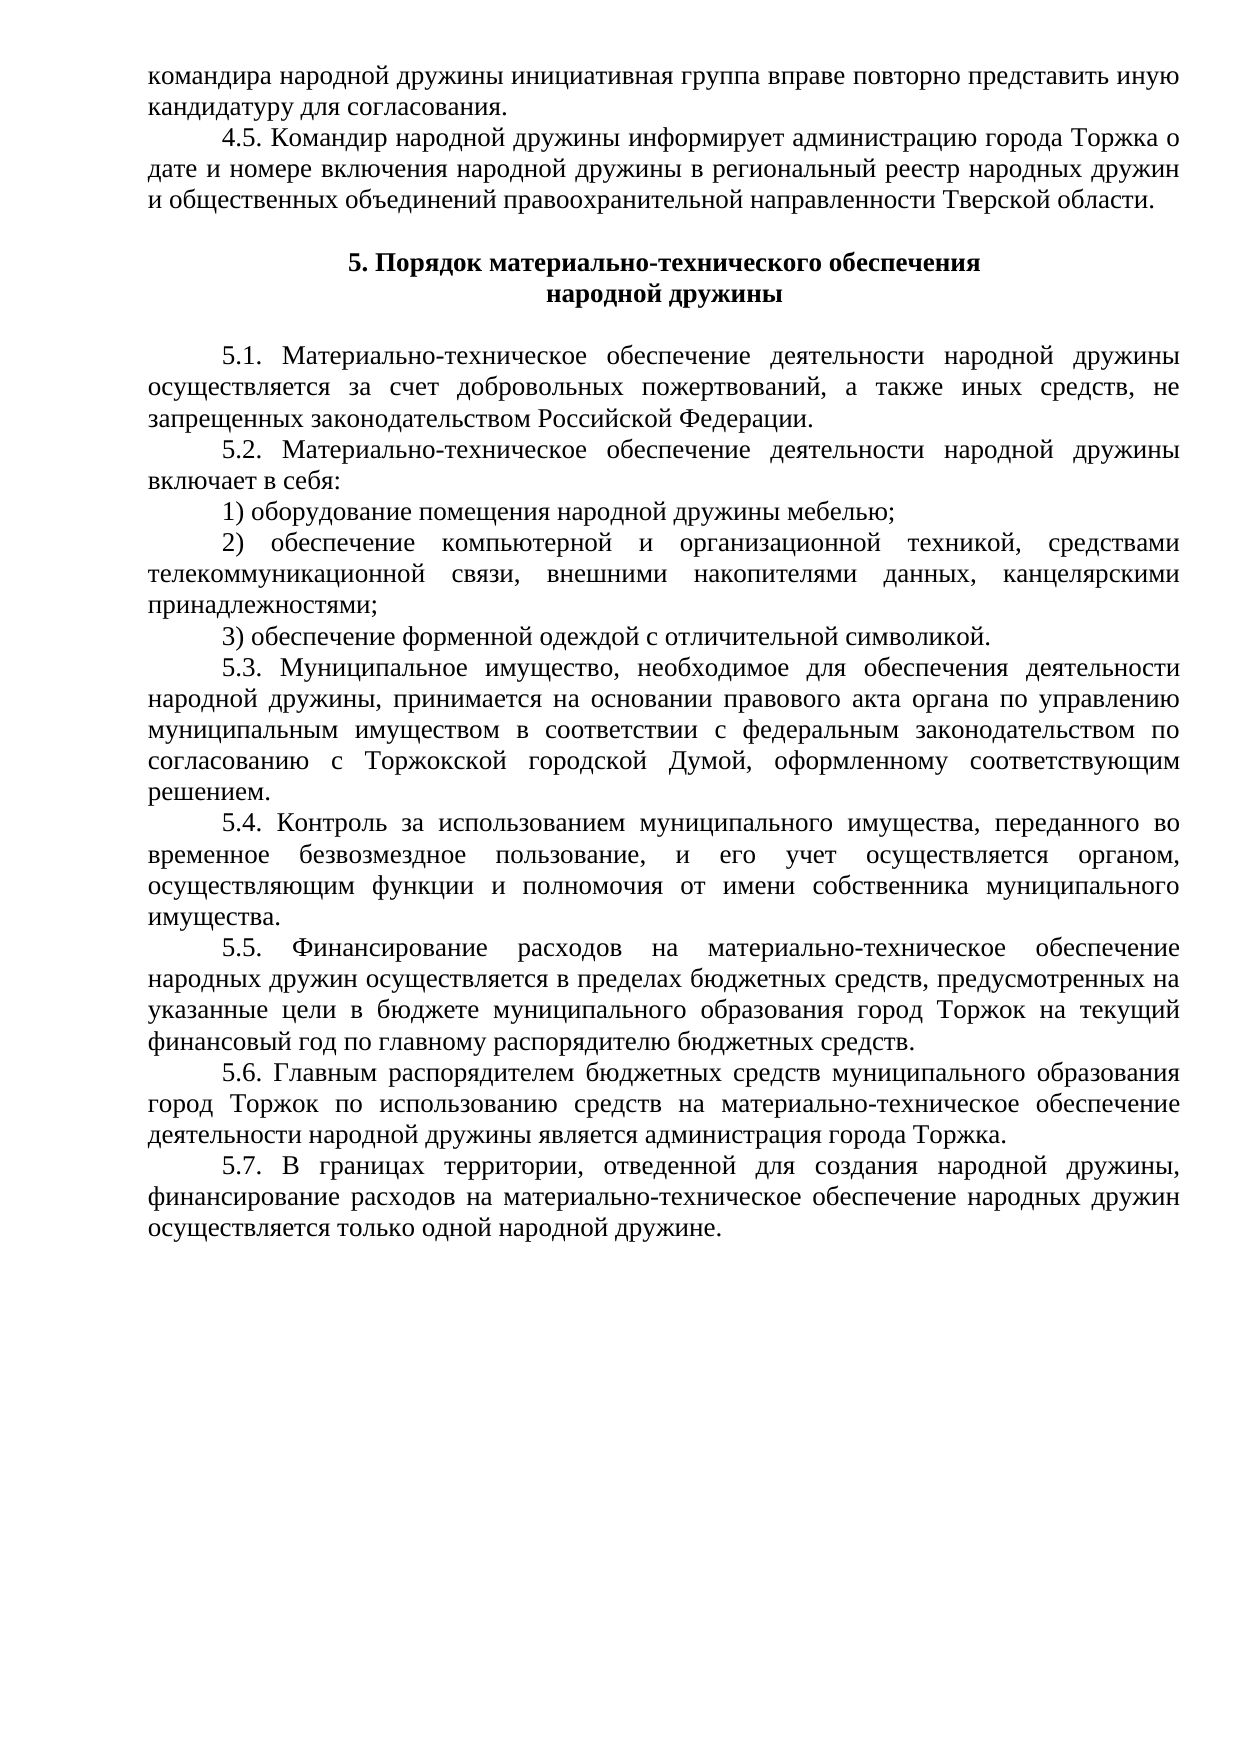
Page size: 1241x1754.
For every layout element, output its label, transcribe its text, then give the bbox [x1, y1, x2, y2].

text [148, 59, 1181, 121]
text 5.1. Материально-техническое обеспечение деятельности народной дружины осуществляется за счет добровольных пожертвований, а также иных средств, не запрещенных законодательством Российской Федерации. [148, 339, 1181, 433]
text 5.4. Контроль за использованием муниципального имущества, переданного во временное безвозмездное пользование, и его учет осуществляется органом, осуществляющим функции и полномочия от имени собственника муниципального имущества. [148, 807, 1181, 931]
text 5.3. Муниципальное имущество, необходимое для обеспечения деятельности народной дружины, принимается на основании правового акта органа по управлению муниципальным имуществом в соответствии с федеральным законодательством по согласованию с Торжокской городской Думой, оформленному соответствующим решением. [148, 651, 1181, 807]
text 5.5. Финансирование расходов на материально-техническое обеспечение народных дружин осуществляется в пределах бюджетных средств, предусмотренных на указанные цели в бюджете муниципального образования город Торжок на текущий финансовый год по главному распорядителю бюджетных средств. [148, 931, 1181, 1056]
text 5. Порядок материально-технического обеспечения [148, 246, 1181, 277]
text 5.7. В границах территории, отведенной для создания народной дружины, финансирование расходов на материально-техническое обеспечение народных дружин осуществляется только одной народной дружине. [148, 1149, 1181, 1243]
text 5.6. Главным распорядителем бюджетных средств муниципального образования город Торжок по использованию средств на материально-техническое обеспечение деятельности народной дружины является администрация города Торжка. [148, 1056, 1181, 1149]
text 3) обеспечение форменной одеждой с отличительной символикой. [148, 620, 1181, 651]
text 1) оборудование помещения народной дружины мебелью; [148, 495, 1181, 526]
text 5.2. Материально-техническое обеспечение деятельности народной дружины включает в себя: [148, 433, 1181, 495]
text 4.5. Командир народной дружины информирует администрацию города Торжка о дате и номере включения народной дружины в региональный реестр народных дружин и общественных объединений правоохранительной направленности Тверской области. [148, 121, 1181, 215]
text 2) обеспечение компьютерной и организационной техникой, средствами телекоммуникационной связи, внешними накопителями данных, канцелярскими принадлежностями; [148, 526, 1181, 620]
text народной дружины [148, 277, 1181, 308]
